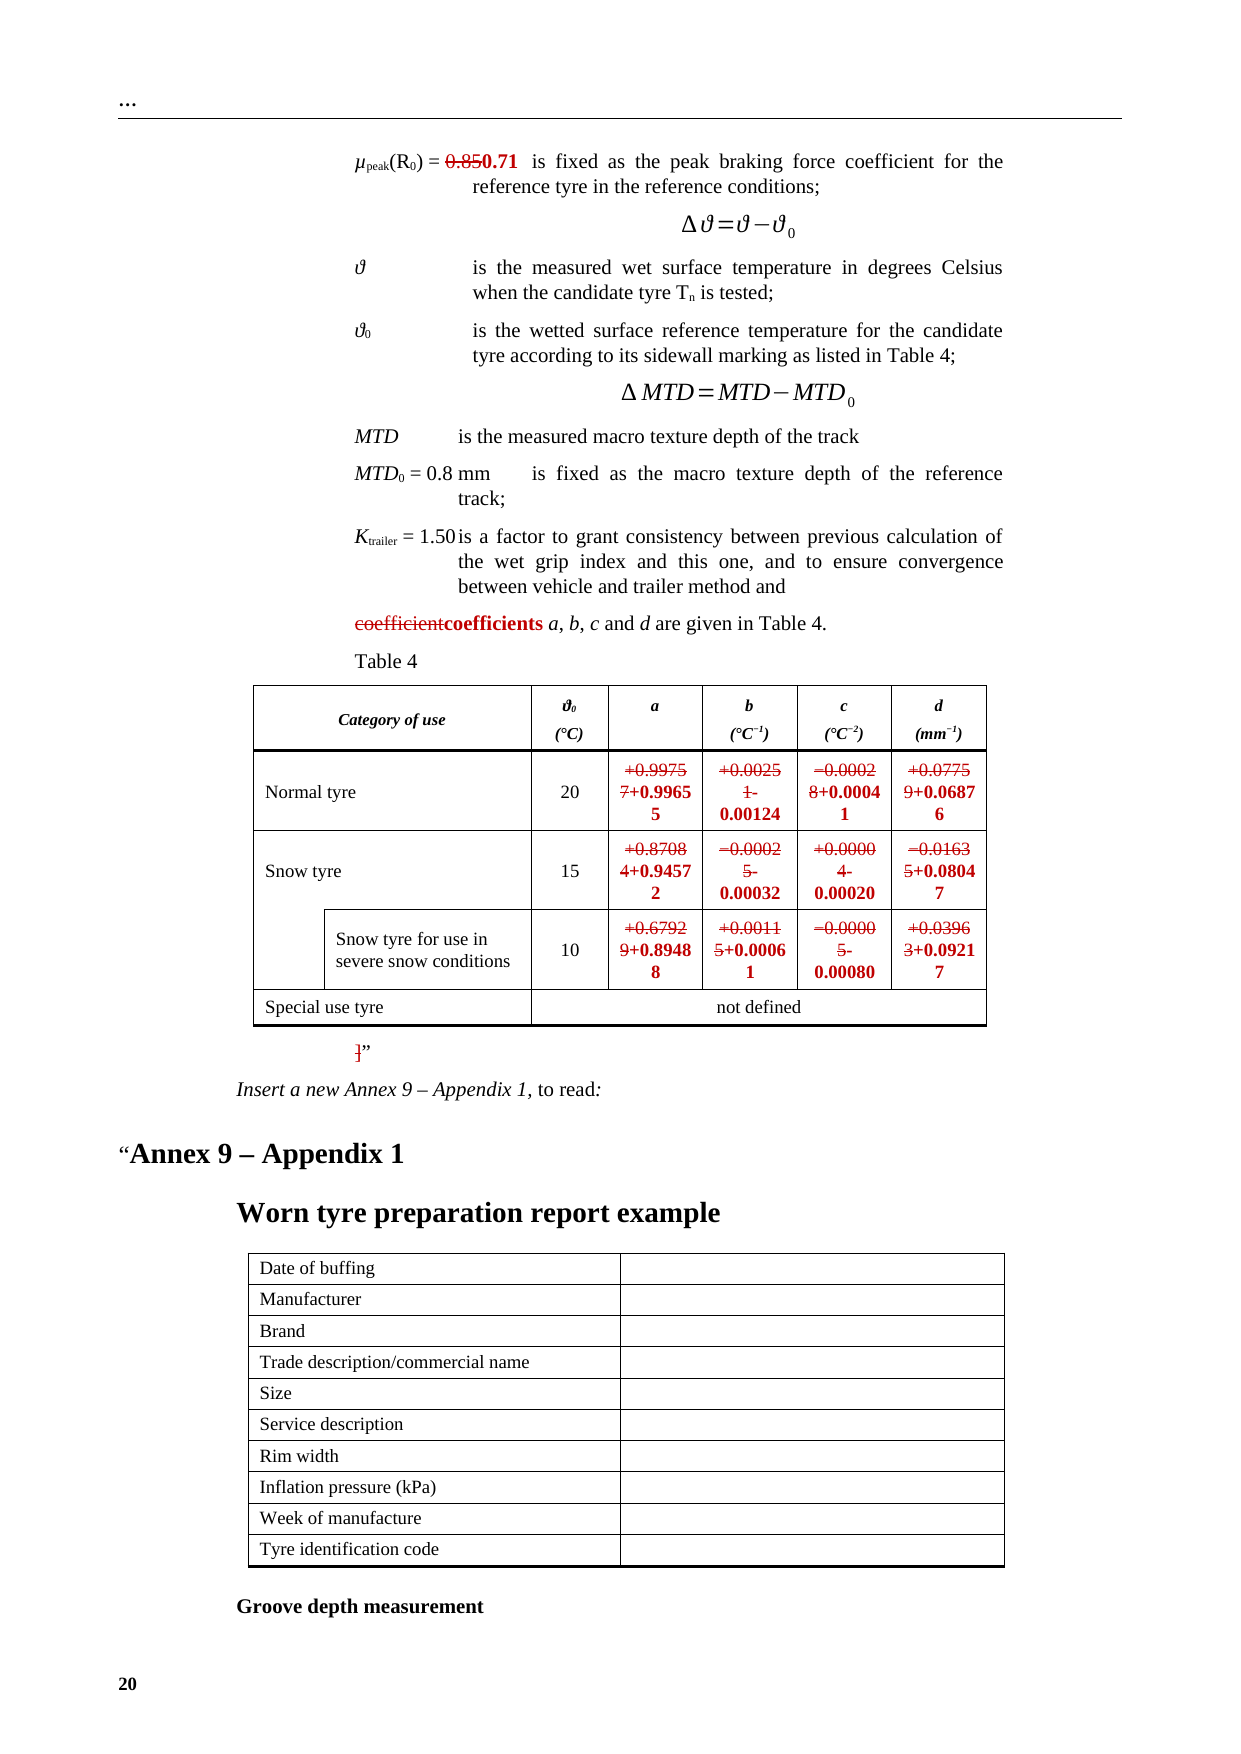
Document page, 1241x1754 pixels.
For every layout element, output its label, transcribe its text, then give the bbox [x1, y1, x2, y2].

table_cell Size [249, 1379, 620, 1409]
text Groove depth measurement [118, 1593, 1122, 1618]
table_cell Trade description/commercial name [249, 1347, 620, 1377]
text MTD is the measured macro texture depth of the track [354, 423, 1004, 448]
table_cell Week of manufacture [249, 1504, 620, 1534]
table_cell Rim width [249, 1441, 620, 1471]
table_cell Tyre identification code [249, 1535, 620, 1565]
table_cell +0.03963+0.09217 [892, 910, 986, 988]
table_cell 10 [532, 910, 608, 988]
table_header Date of buffing [249, 1254, 620, 1284]
text Insert a new Annex 9 – Appendix 1, to read: [236, 1076, 1004, 1101]
table_cell +0.67929+0.89488 [609, 910, 702, 988]
table_cell +0.87084+0.94572 [609, 831, 702, 909]
table_cell [621, 1410, 1004, 1440]
text ϑ0 is the wetted surface reference temperature for the candidate tyre according to its sidewall marking as listed in Table 4; [354, 317, 1004, 367]
table_header ϑ0 (°C) [532, 686, 608, 749]
table_cell [621, 1472, 1004, 1502]
text “Annex 9 – Appendix 1 [118, 1139, 1004, 1170]
text coefficientcoefficients a, b, c and d are given in Table 4. [354, 610, 1004, 635]
table_cell −0.00025-0.00032 [703, 831, 797, 909]
table_header [621, 1254, 1004, 1284]
table_header b (°C−1) [703, 686, 797, 749]
text Worn tyre preparation report example [118, 1195, 1122, 1228]
table_cell +0.00251-0.00124 [703, 752, 797, 830]
table_header Category of use [254, 686, 531, 749]
table_cell Snow tyre for use in severe snow conditions [325, 910, 531, 988]
table_cell [621, 1285, 1004, 1315]
text Ktrailer = 1.50 is a factor to grant consistency between previous calculation of the wet grip index and this one, and to ensure convergence between vehicle and trailer method and [354, 523, 1004, 598]
table_cell Inflation pressure (kPa) [249, 1472, 620, 1502]
table_cell [621, 1347, 1004, 1377]
table_header c (°C−2) [798, 686, 891, 749]
table_cell Service description [249, 1410, 620, 1440]
table_cell −0.01635+0.08047 [892, 831, 986, 909]
table_cell not defined [532, 990, 986, 1024]
table_cell +0.99757+0.99655 [609, 752, 702, 830]
text ]” [354, 1039, 1122, 1064]
table_cell +0.00004-0.00020 [798, 831, 891, 909]
text Table 4 [354, 648, 1004, 673]
table_cell Normal tyre [254, 752, 531, 830]
table_cell [621, 1316, 1004, 1346]
text ϑ is the measured wet surface temperature in degrees Celsius when the candidate tyre Tn is tested; [354, 254, 1004, 304]
table_cell +0.07759+0.06876 [892, 752, 986, 830]
table_cell [621, 1535, 1004, 1565]
text MTD0 = 0.8 mm is fixed as the macro texture depth of the reference track; [354, 460, 1004, 510]
table_cell −0.00028+0.00041 [798, 752, 891, 830]
table_cell [621, 1379, 1004, 1409]
table_cell Manufacturer [249, 1285, 620, 1315]
table_cell +0.00115+0.00061 [703, 910, 797, 988]
table_cell 20 [532, 752, 608, 830]
table_cell [254, 909, 324, 988]
table_cell Brand [249, 1316, 620, 1346]
table_header d (mm−1) [892, 686, 986, 749]
table_cell Snow tyre [254, 831, 531, 909]
table_header a [609, 686, 702, 749]
table_cell −0.00005-0.00080 [798, 910, 891, 988]
table_cell Special use tyre [254, 990, 531, 1024]
table_cell 15 [532, 831, 608, 909]
text µpeak(R0) = 0.850.71 is fixed as the peak braking force coefficient for the reference tyre in the reference conditions; [354, 148, 1004, 198]
table_cell [621, 1441, 1004, 1471]
table_cell [621, 1504, 1004, 1534]
